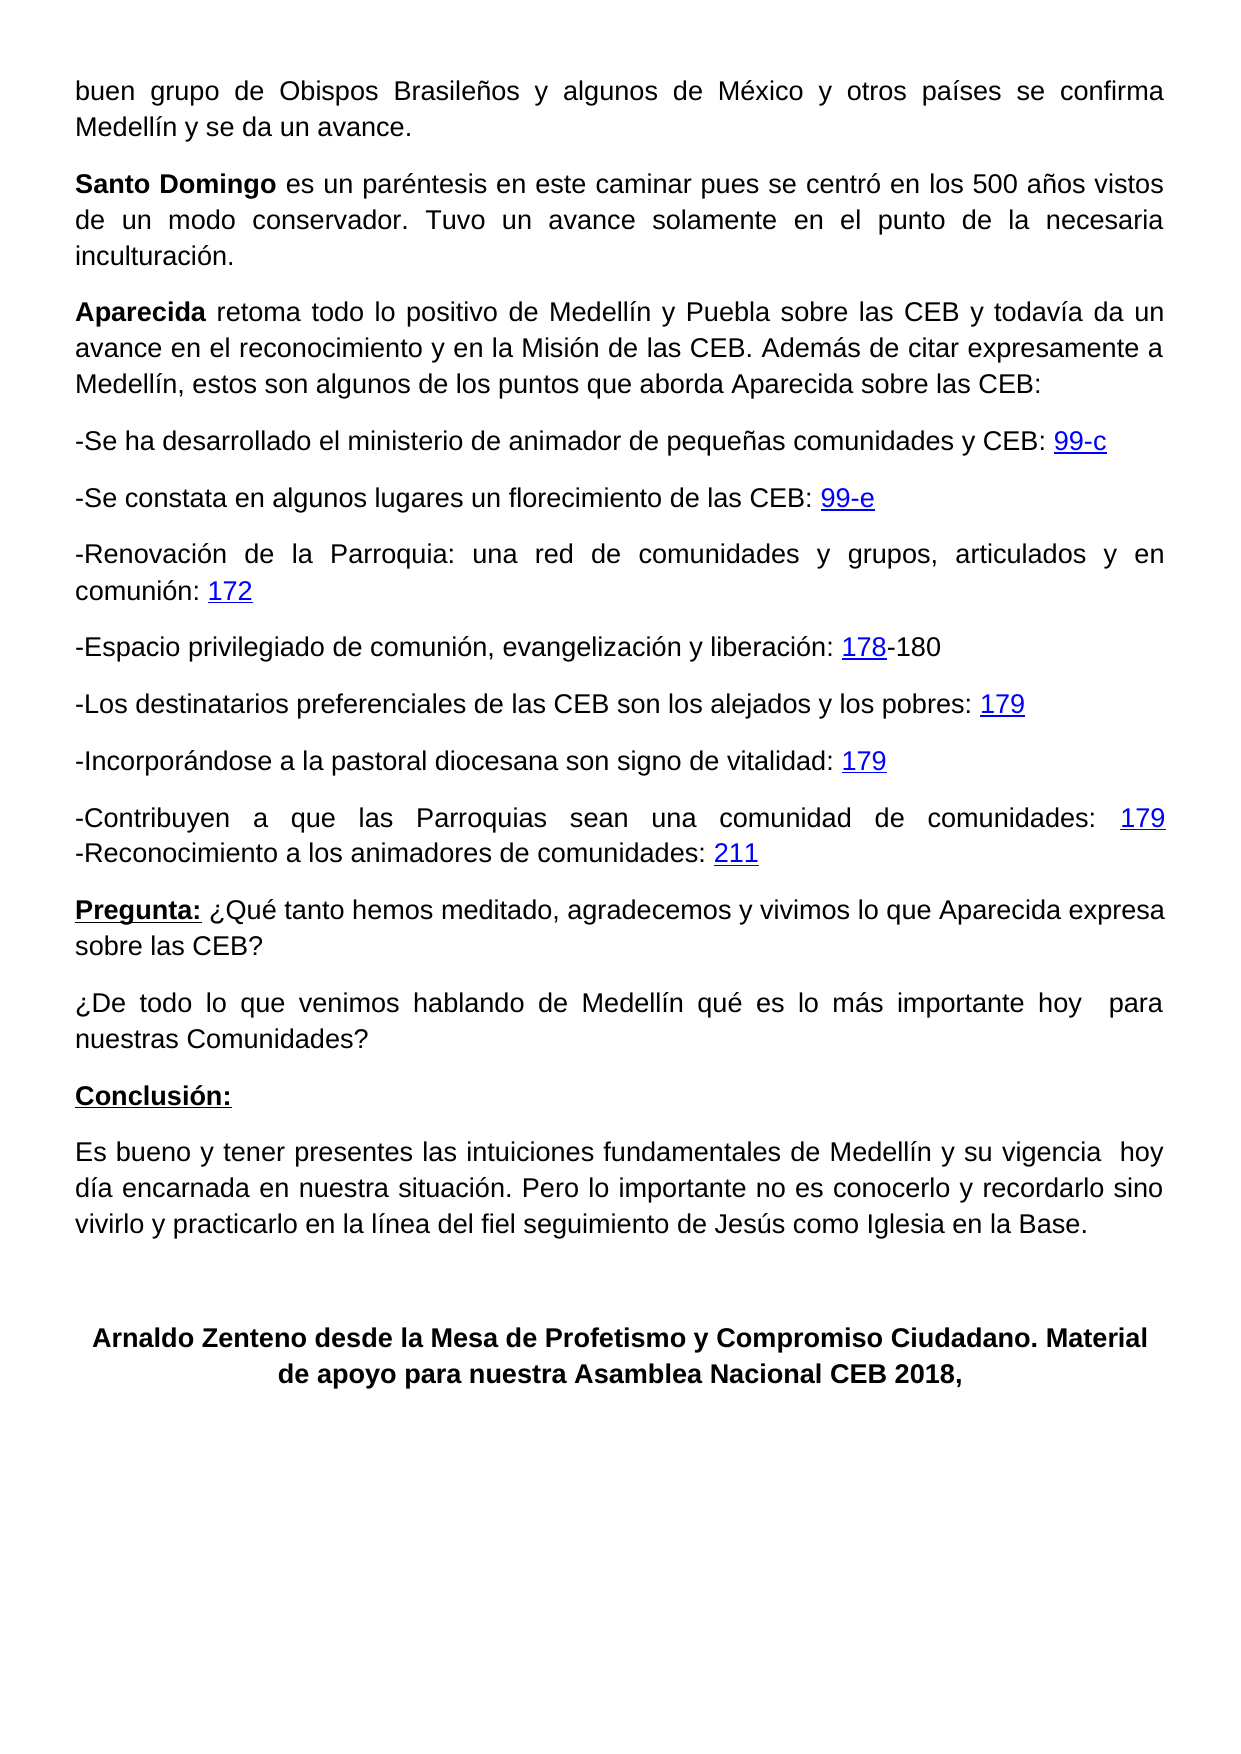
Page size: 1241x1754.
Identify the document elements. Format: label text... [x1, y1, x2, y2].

text Conclusión: [75, 1080, 1165, 1111]
text -Los destinatarios preferenciales de las CEB son los alejados y los pobres: 179 [75, 688, 1165, 719]
text Santo Domingo es un paréntesis en este caminar pues se centró en los 500 años vistos de un modo conservador. Tuvo un avance solamente en el punto de la necesaria inculturación. [75, 168, 1165, 271]
text Es bueno y tener presentes las intuiciones fundamentales de Medellín y su vigencia hoy día encarnada en nuestra situación. Pero lo importante no es conocerlo y recordarlo sino vivirlo y practicarlo en la línea del fiel seguimiento de Jesús como Iglesia en la Base. [75, 1136, 1165, 1239]
text -Contribuyen a que las Parroquias sean una comunidad de comunidades: 179 -Reconocimiento a los animadores de comunidades: 211 [75, 802, 1165, 869]
text -Se ha desarrollado el ministerio de animador de pequeñas comunidades y CEB: 99-c [75, 425, 1165, 456]
text -Renovación de la Parroquia: una red de comunidades y grupos, articulados y en comunión: 172 [75, 538, 1165, 606]
text Aparecida retoma todo lo positivo de Medellín y Puebla sobre las CEB y todavía da un avance en el reconocimiento y en la Misión de las CEB. Además de citar expresamente a Medellín, estos son algunos de los puntos que aborda Aparecida sobre las CEB: [75, 296, 1165, 399]
text ¿De todo lo que venimos hablando de Medellín qué es lo más importante hoy para nuestras Comunidades? [75, 987, 1165, 1054]
text -Espacio privilegiado de comunión, evangelización y liberación: 178-180 [75, 631, 1165, 662]
text -Incorporándose a la pastoral diocesana son signo de vitalidad: 179 [75, 745, 1165, 776]
text -Se constata en algunos lugares un florecimiento de las CEB: 99-e [75, 482, 1165, 513]
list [37, 75, 1165, 142]
text Pregunta: ¿Qué tanto hemos meditado, agradecemos y vivimos lo que Aparecida expresa sobre las CEB? [75, 894, 1165, 961]
text Arnaldo Zenteno desde la Mesa de Profetismo y Compromiso Ciudadano. Material de apoyo para nuestra Asamblea Nacional CEB 2018, [75, 1322, 1165, 1389]
